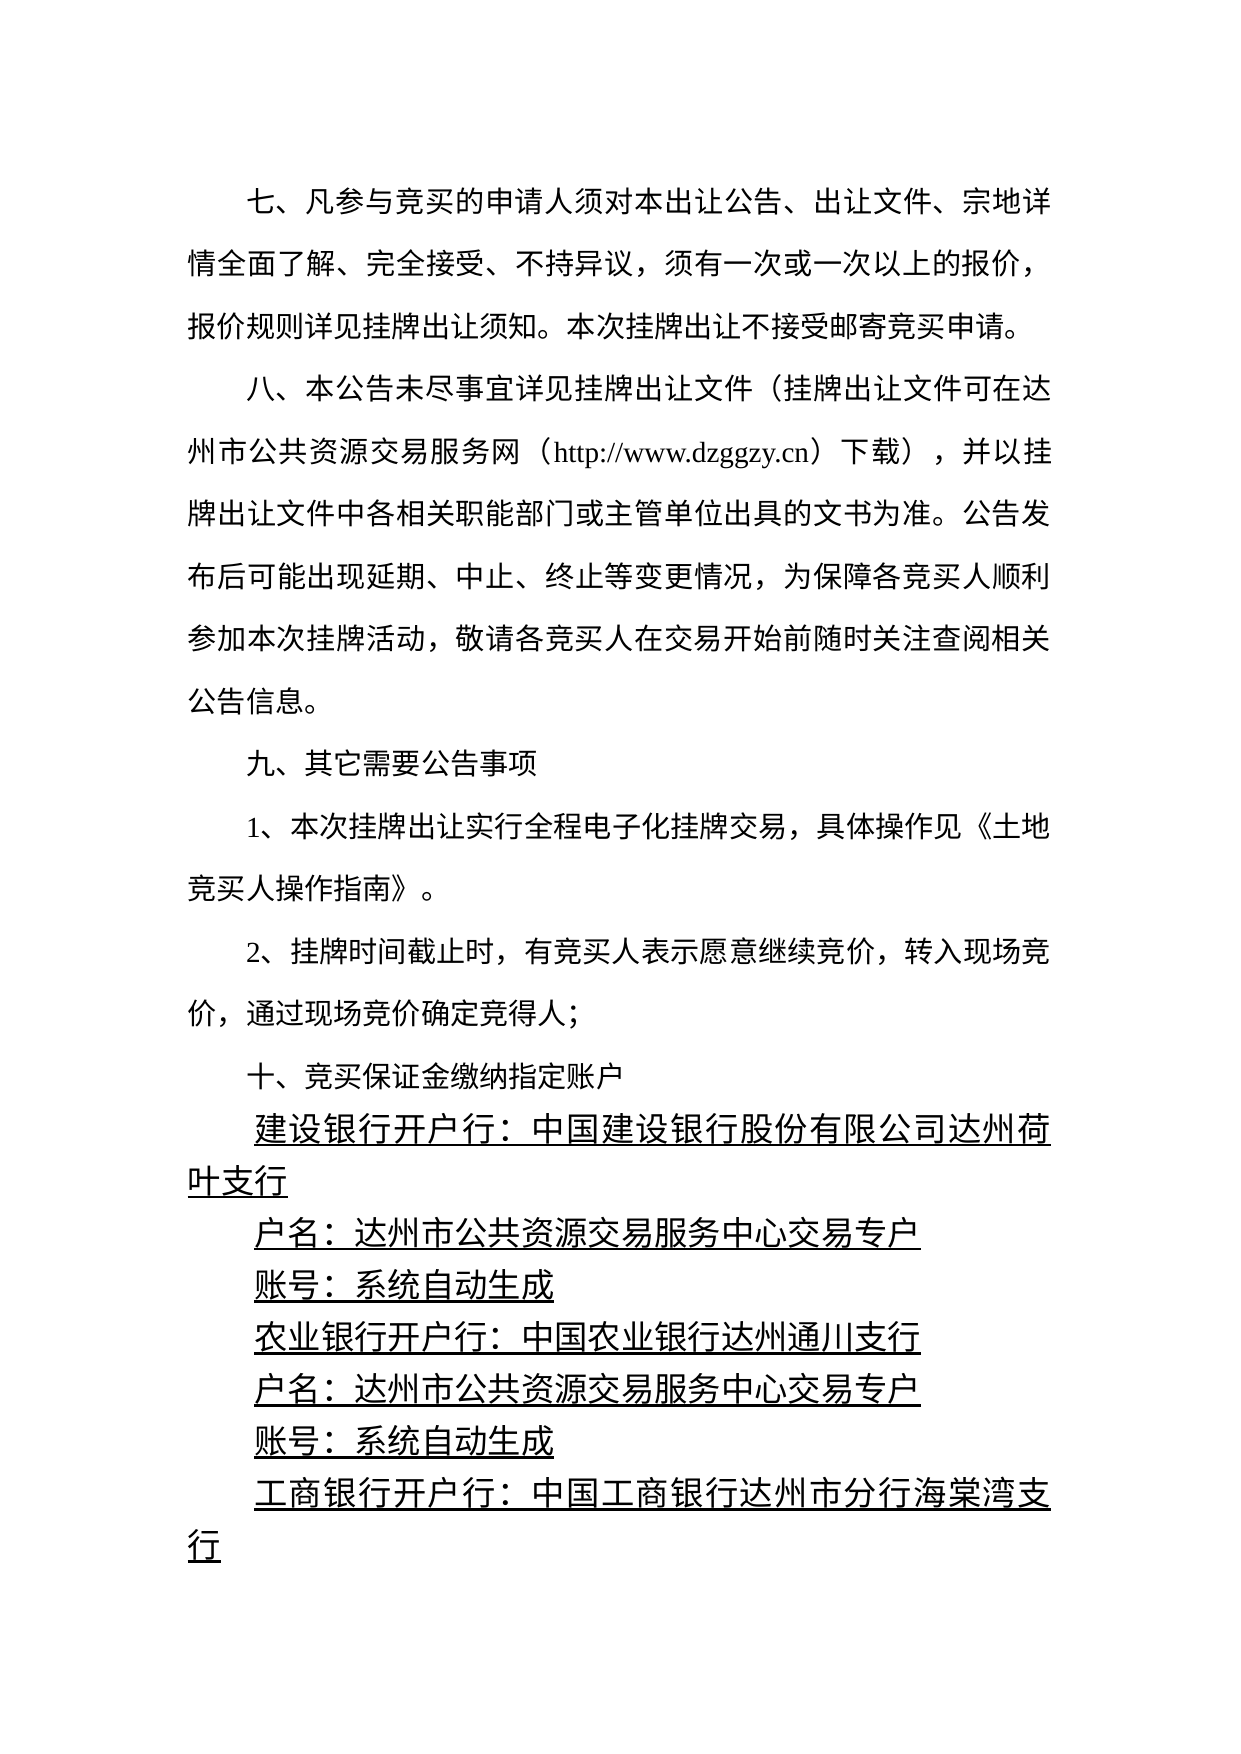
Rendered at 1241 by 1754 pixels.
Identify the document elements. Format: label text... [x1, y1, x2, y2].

text 建设银行开户行：中国建设银行股份有限公司达州荷叶支行 [187, 1099, 1053, 1204]
text 八、本公告未尽事宜详见挂牌出让文件（挂牌出让文件可在达州市公共资源交易服务网（http://www.dzggzy.cn）下载），并以挂牌出让文件中各相关职能部门或主管单位出具的文书为准。公告发布后可能出现延期、中止、终止等变更情况，为保障各竞买人顺利参加本次挂牌活动，敬请各竞买人在交易开始前随时关注查阅相关公告信息。 [187, 349, 1053, 724]
text 户名：达州市公共资源交易服务中心交易专户 [187, 1360, 1053, 1412]
text 户名：达州市公共资源交易服务中心交易专户 [187, 1204, 1053, 1256]
text 2、挂牌时间截止时，有竞买人表示愿意继续竞价，转入现场竞价，通过现场竞价确定竞得人； [187, 912, 1053, 1037]
text 九、其它需要公告事项 [187, 724, 1053, 787]
text 七、凡参与竞买的申请人须对本出让公告、出让文件、宗地详情全面了解、完全接受、不持异议，须有一次或一次以上的报价，报价规则详见挂牌出让须知。本次挂牌出让不接受邮寄竞买申请。 [187, 162, 1053, 349]
text 1、本次挂牌出让实行全程电子化挂牌交易，具体操作见《土地竞买人操作指南》。 [187, 787, 1053, 912]
text 农业银行开户行：中国农业银行达州通川支行 [187, 1308, 1053, 1360]
text 账号：系统自动生成 [187, 1412, 1053, 1464]
text 工商银行开户行：中国工商银行达州市分行海棠湾支行 [187, 1464, 1053, 1568]
text 十、竞买保证金缴纳指定账户 [187, 1037, 1053, 1099]
text 账号：系统自动生成 [187, 1256, 1053, 1308]
